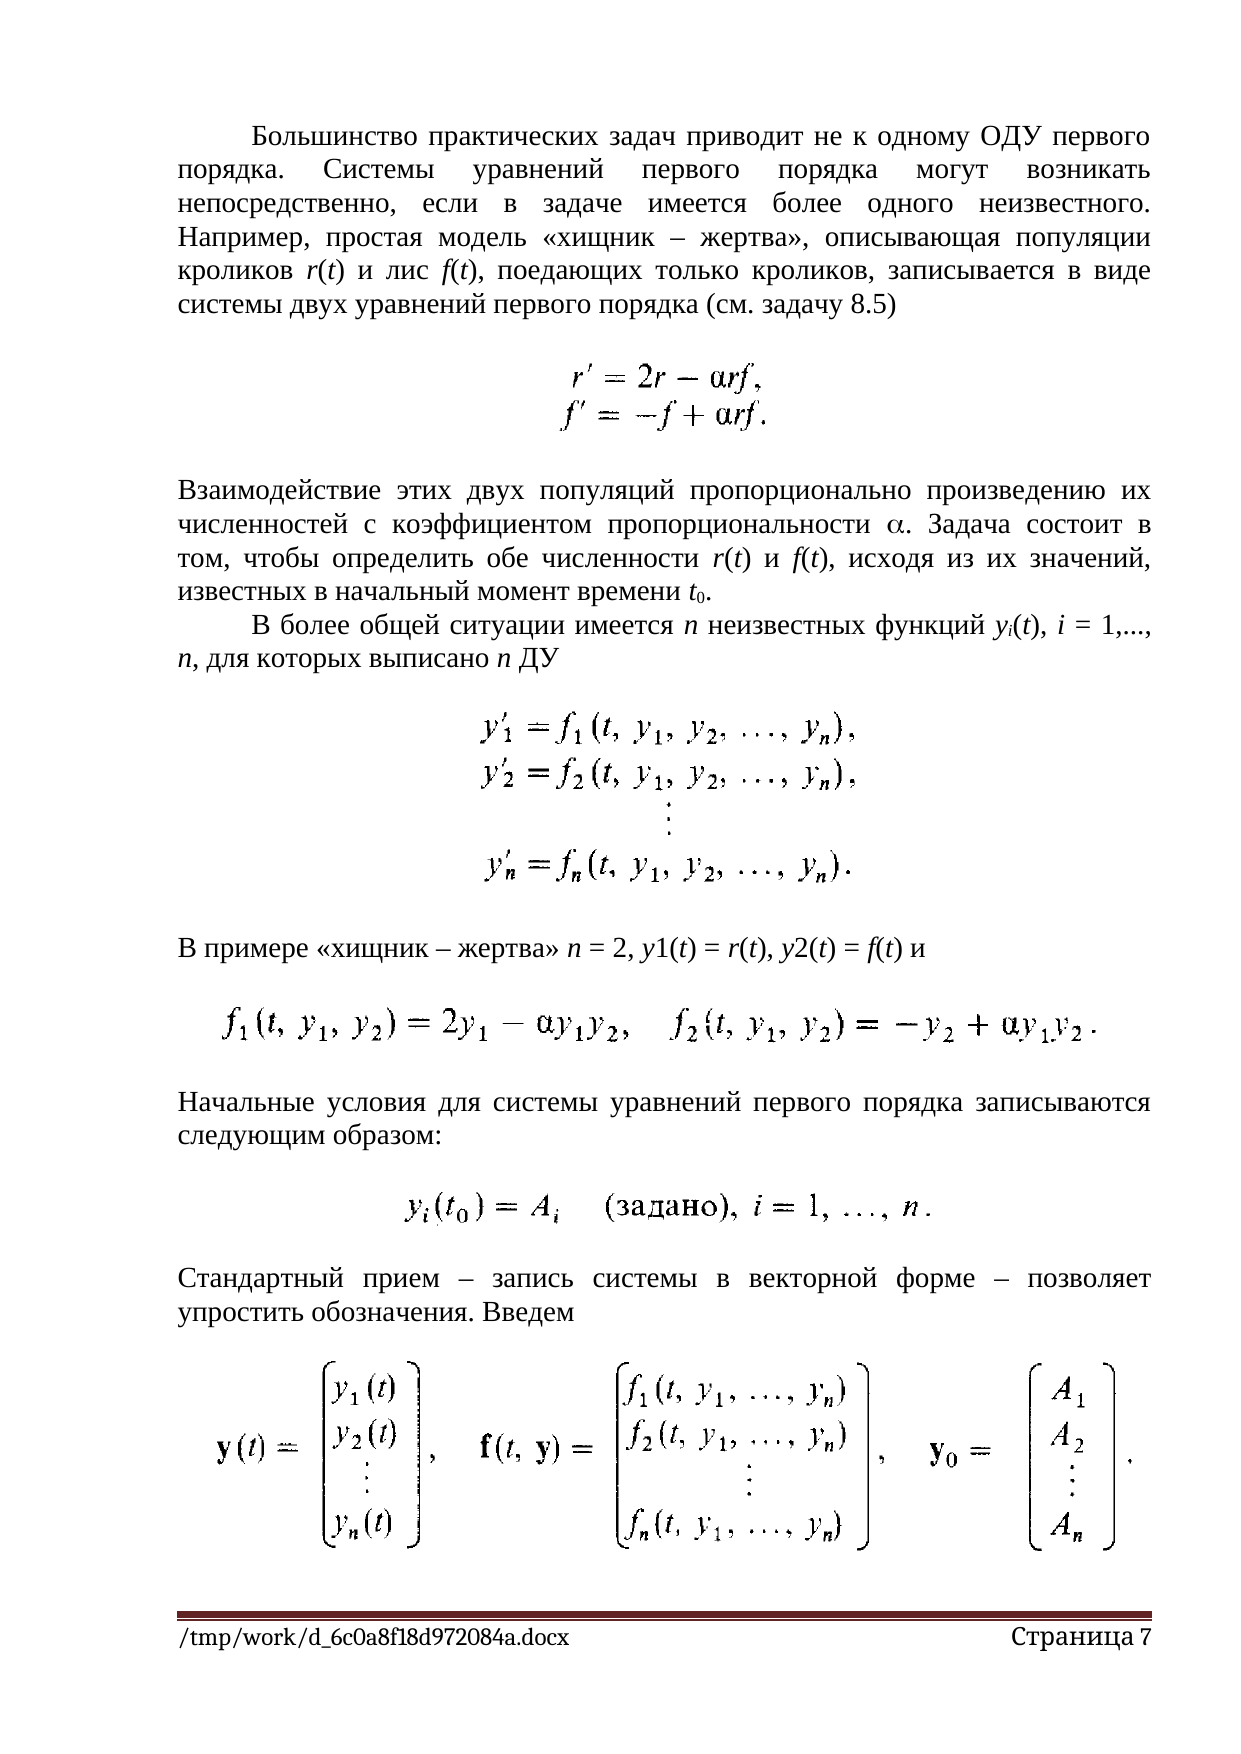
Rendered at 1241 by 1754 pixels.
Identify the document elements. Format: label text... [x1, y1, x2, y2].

text Большинство практических задач приводит не к одному ОДУ первого порядка. Системы уравнений первого порядка могут возникать непосредственно, если в задаче имеется более одного неизвестного. Например, простая модель «хищник – жертва», описывающая популяции кроликов r(t) и лис f(t), поедающих только кроликов, записывается в виде системы двух уравнений первого порядка (см. задачу 8.5) [177, 118, 1152, 319]
text Взаимодействие этих двух популяций пропорционально произведению их численностей с коэффициентом пропорциональности . Задача состоит в том, чтобы определить обе численности r(t) и f(t), исходя из их значений, известных в начальный момент времени t0. [177, 472, 1152, 607]
picture [464, 707, 865, 897]
text Начальные условия для системы уравнений первого порядка записываются следующим образом: [177, 1084, 1152, 1151]
picture [548, 352, 781, 439]
text В примере «хищник – жертва» n = 2, y1(t) = r(t), y2(t) = f(t) и [177, 930, 1152, 964]
text В более общей ситуации имеется n неизвестных функций yi(t), i = 1,..., n, для которых выписано n ДУ [177, 607, 1152, 674]
picture [390, 1184, 938, 1227]
picture [215, 997, 1113, 1051]
text Стандартный прием – запись системы в векторной форме – позволяет упростить обозначения. Введем [177, 1260, 1152, 1327]
picture [191, 1360, 1138, 1577]
